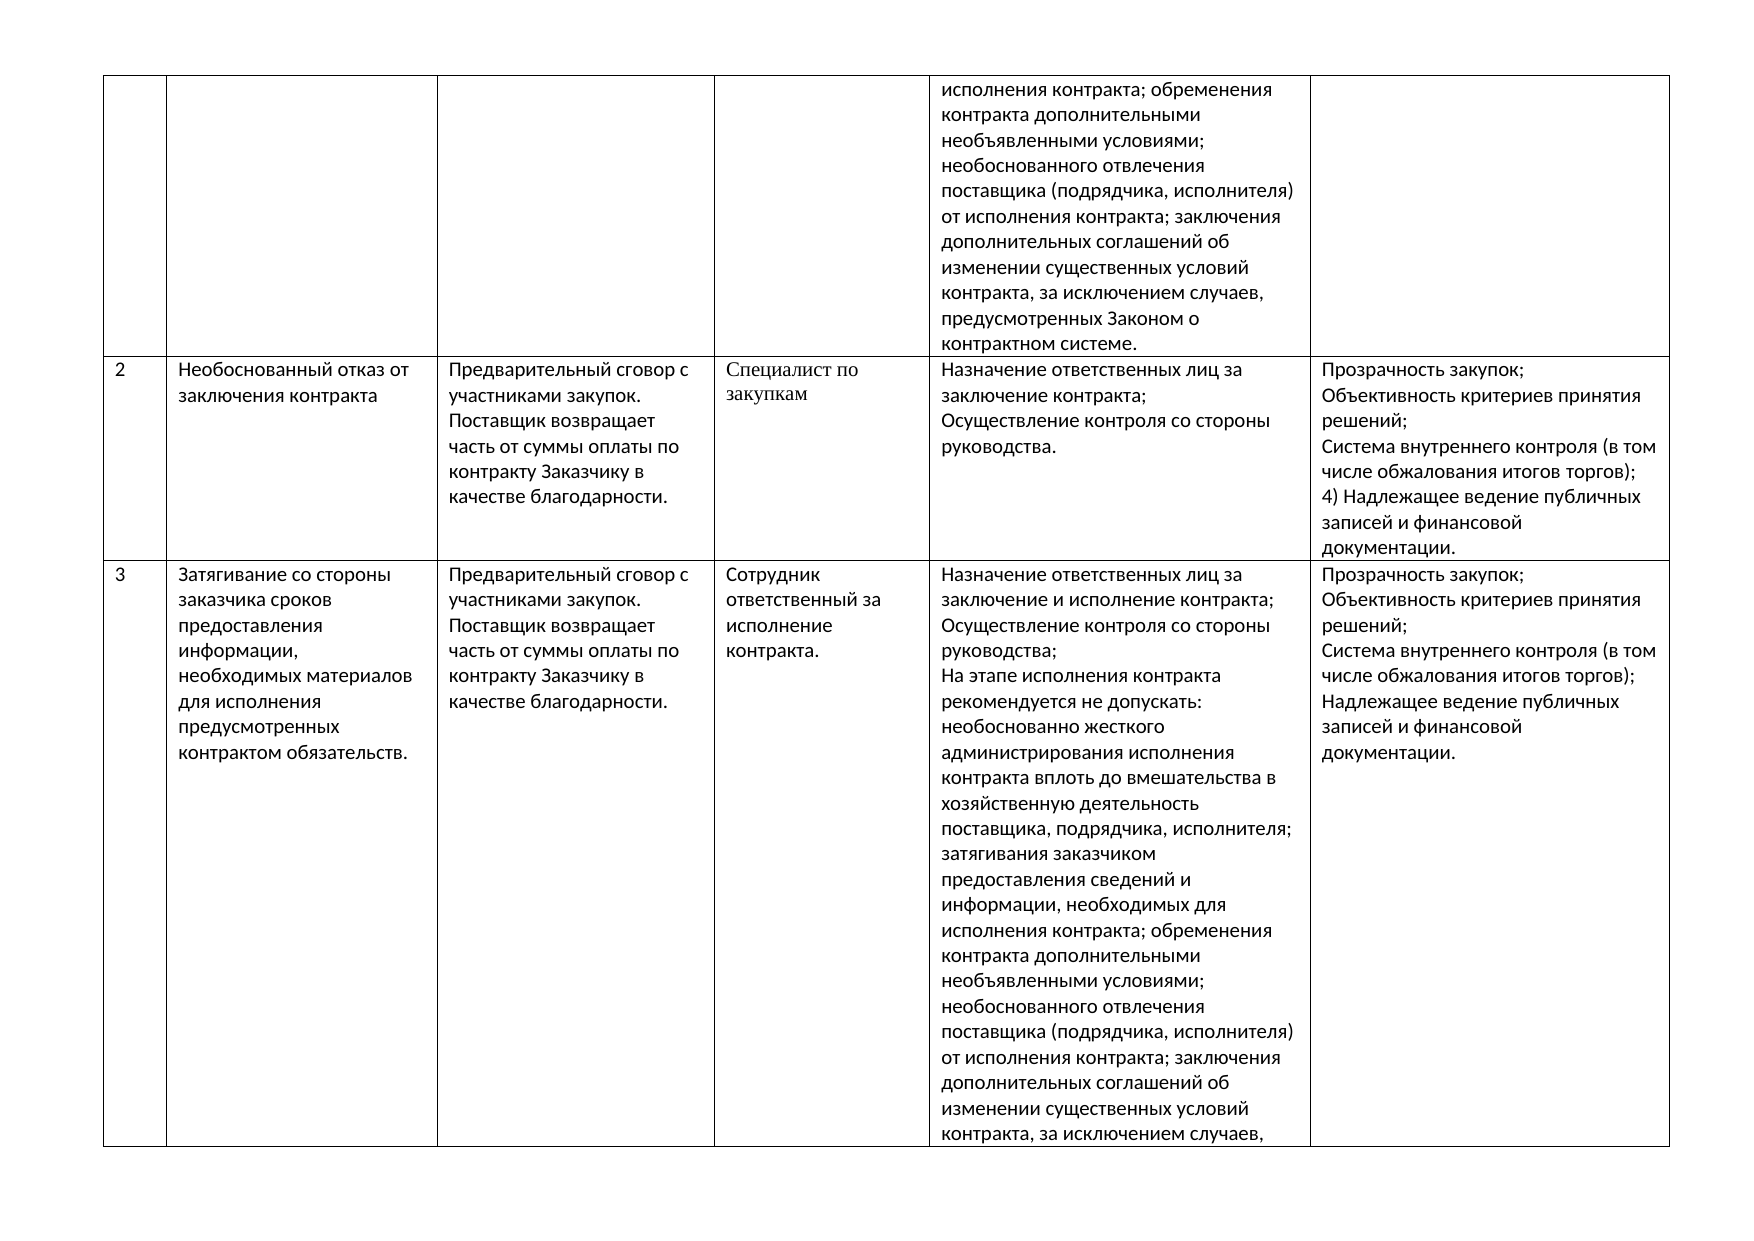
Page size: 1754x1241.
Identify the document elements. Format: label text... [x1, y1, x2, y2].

table_cell 1 [104, 76, 166, 356]
table_cell Прозрачность закупок; Объективность критериев принятия решений; Система внутреннего контроля (в том числе обжалования итогов торгов); 4) Надлежащее ведение публичных записей и финансовой документации. [1311, 357, 1669, 560]
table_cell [1311, 561, 1669, 1146]
table_cell 3 [104, 561, 166, 1146]
table_cell 2 [104, 357, 166, 560]
table_cell Предварительный сговор с участниками закупок. Поставщик возвращает часть от суммы оплаты по контракту Заказчику в качестве благодарности. [438, 357, 714, 560]
table_cell Необоснованный отказ от заключения контракта [167, 357, 437, 560]
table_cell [930, 561, 1310, 1146]
table_cell Специалист по закупкам [715, 357, 929, 560]
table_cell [438, 561, 714, 1146]
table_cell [1311, 76, 1669, 356]
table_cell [438, 76, 714, 356]
table_cell Назначение ответственных лиц за заключение контракта; Осуществление контроля со стороны руководства. [930, 357, 1310, 560]
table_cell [715, 561, 929, 1146]
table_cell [930, 76, 1310, 356]
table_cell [715, 76, 929, 356]
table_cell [167, 76, 437, 356]
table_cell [167, 561, 437, 1146]
